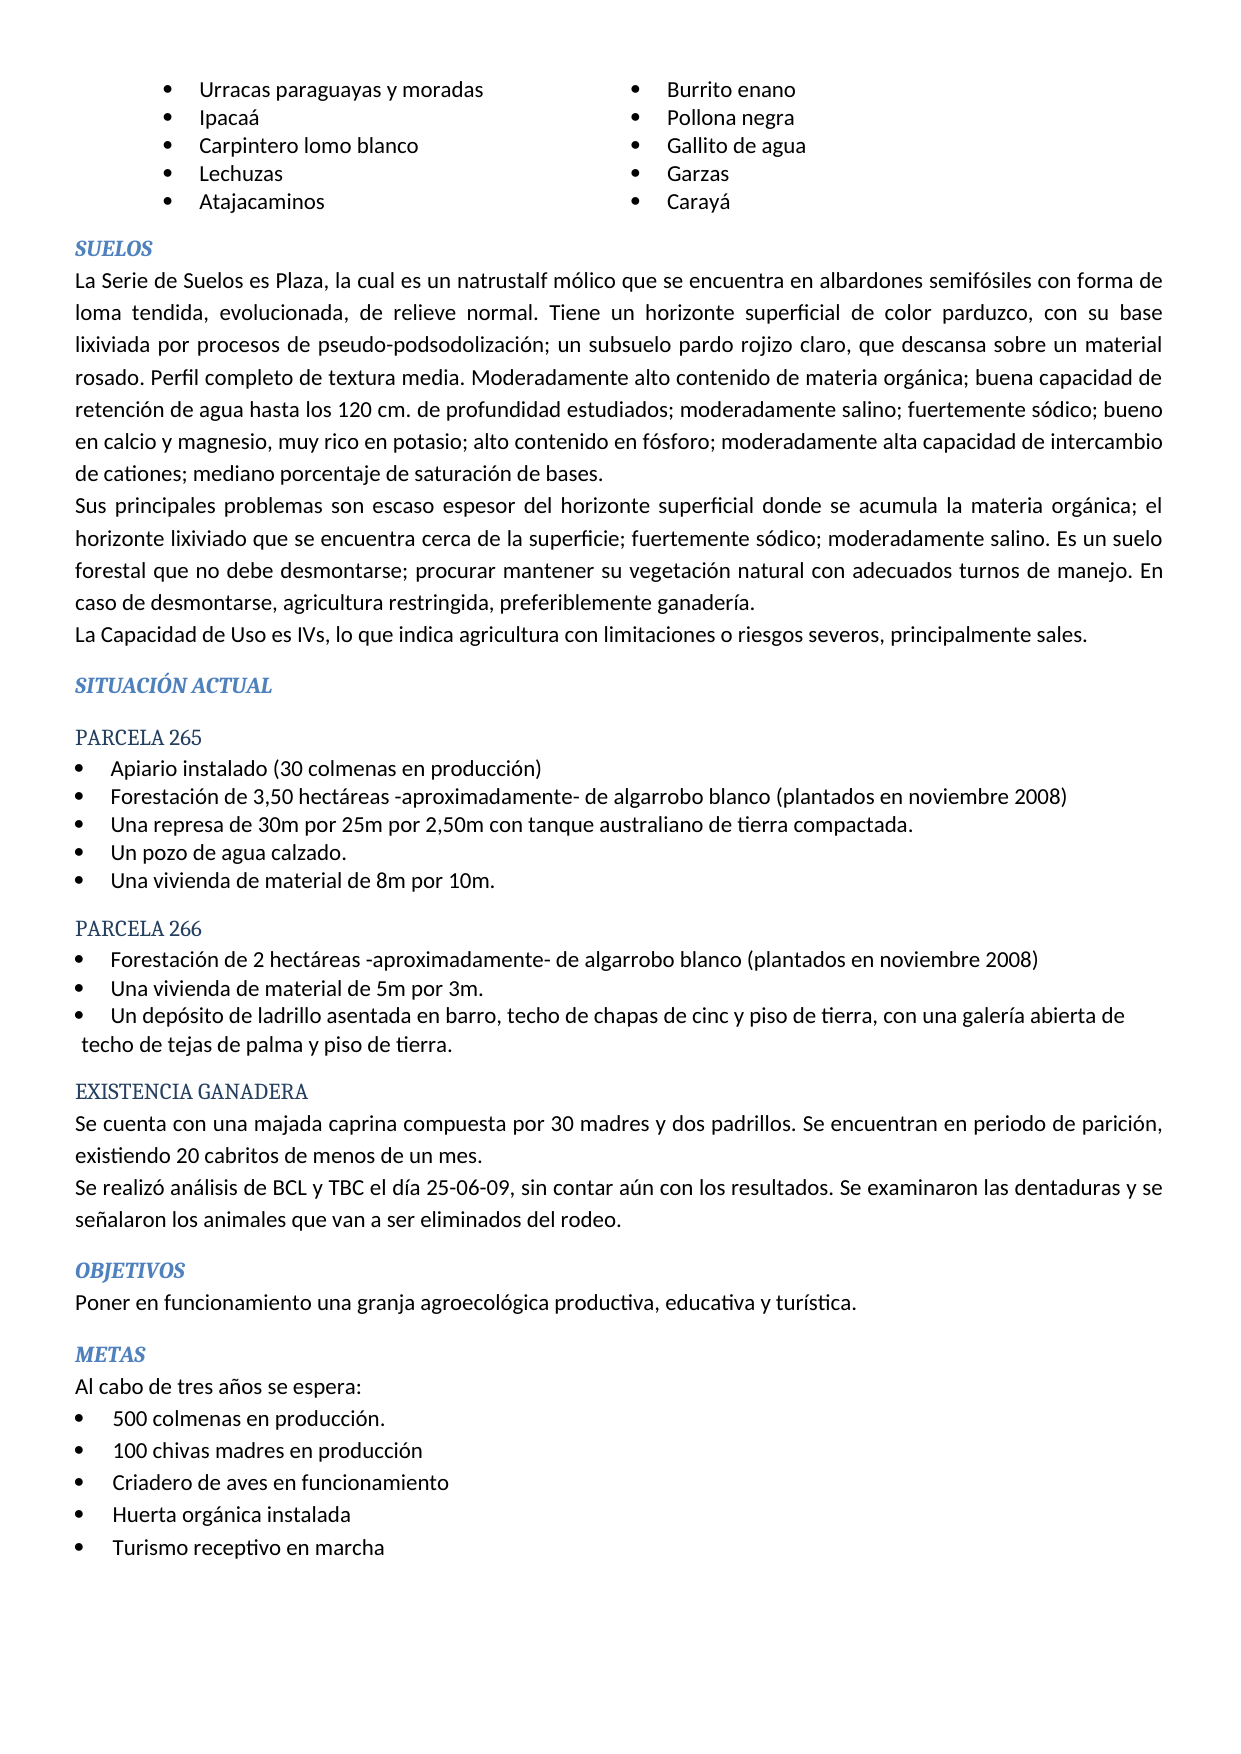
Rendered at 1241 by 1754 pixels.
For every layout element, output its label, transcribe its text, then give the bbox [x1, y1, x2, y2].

list Una represa de 30m por 25m por 2,50m con tanque australiano de tierra compactada. [75, 811, 1165, 838]
list 100 chivas madres en producción [75, 1436, 1165, 1464]
list Criadero de aves en funcionamiento [75, 1468, 1165, 1496]
text Sus principales problemas son escaso espesor del horizonte superficial donde se acumula la materia orgánica; el horizonte lixiviado que se encuentra cerca de la superficie; fuertemente sódico; moderadamente salino. Es un suelo forestal que no debe desmontarse; procurar mantener su vegetación natural con adecuados turnos de manejo. En caso de desmontarse, agricultura restringida, preferiblemente ganadería. [75, 491, 1165, 616]
list Un pozo de agua calzado. [75, 838, 1165, 867]
text Al cabo de tres años se espera: [75, 1372, 1165, 1400]
subtitle METAS [75, 1342, 1165, 1368]
list Una vivienda de material de 8m por 10m. [75, 867, 1165, 894]
subtitle EXISTENCIA GANADERA [75, 1078, 1165, 1105]
list Huerta orgánica instalada [75, 1501, 1165, 1528]
text de Uso es IVs, lo que indica agricultura con limitaciones o riesgos severos, principalmente sales. [75, 620, 1165, 648]
subtitle PARCELA 265 [75, 724, 1165, 751]
list Apiario instalado (30 colmenas en producción) [75, 754, 1165, 782]
text La Serie de Suelos es Plaza, la cual es un natrustalf mólico que se encuentra en albardones semifósiles con forma de loma tendida, evolucionada, de relieve normal. Tiene un horizonte superficial de color parduzco, con su base lixiviada por procesos de pseudo-podsodolización; un subsuelo pardo rojizo claro, que descansa sobre un material rosado. Perfil completo de textura media. Moderadamente alto contenido de materia orgánica; buena capacidad de retención de agua hasta los . de profundidad estudiados; moderadamente salino; fuertemente sódico; bueno en calcio y magnesio, muy rico en potasio; alto contenido en fósforo; moderadamente alta capacidad de intercambio de cationes; mediano porcentaje de saturación de bases. [75, 266, 1165, 487]
list Turismo receptivo en marcha [75, 1533, 1165, 1561]
list Forestación de 3,50 hectáreas -aproximadamente- de algarrobo blanco (plantados en noviembre 2008) [75, 782, 1165, 811]
subtitle PARCELA 266 [75, 915, 1165, 942]
subtitle SITUACIÓN ACTUAL [75, 673, 1165, 699]
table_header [620, 75, 1088, 215]
list Forestación de 2 hectáreas -aproximadamente- de algarrobo blanco (plantados en noviembre 2008) [75, 946, 1165, 974]
text Poner en funcionamiento una granja agroecológica productiva, educativa y turística. [75, 1288, 1165, 1317]
subtitle SUELOS [75, 236, 1165, 262]
list Un depósito de ladrillo asentada en barro, techo de chapas de cinc y piso de tierra, con una galería abierta de techo de tejas de palma y piso de tierra. [75, 1002, 1165, 1058]
list Una vivienda de material de 5m por 3m. [75, 974, 1165, 1002]
text Se cuenta con una majada caprina compuesta por 30 madres y dos padrillos. Se encuentran en periodo de parición, existiendo 20 cabritos de menos de un mes. [75, 1109, 1165, 1169]
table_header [153, 75, 620, 215]
text Se realizó análisis de BCL y TBC el día 25-06-09, sin contar aún con los resultados. Se examinaron las dentaduras y se señalaron los animales que van a ser eliminados del rodeo. [75, 1173, 1165, 1233]
subtitle OBJETIVOS [75, 1258, 1165, 1285]
list 500 colmenas en producción. [75, 1404, 1165, 1432]
